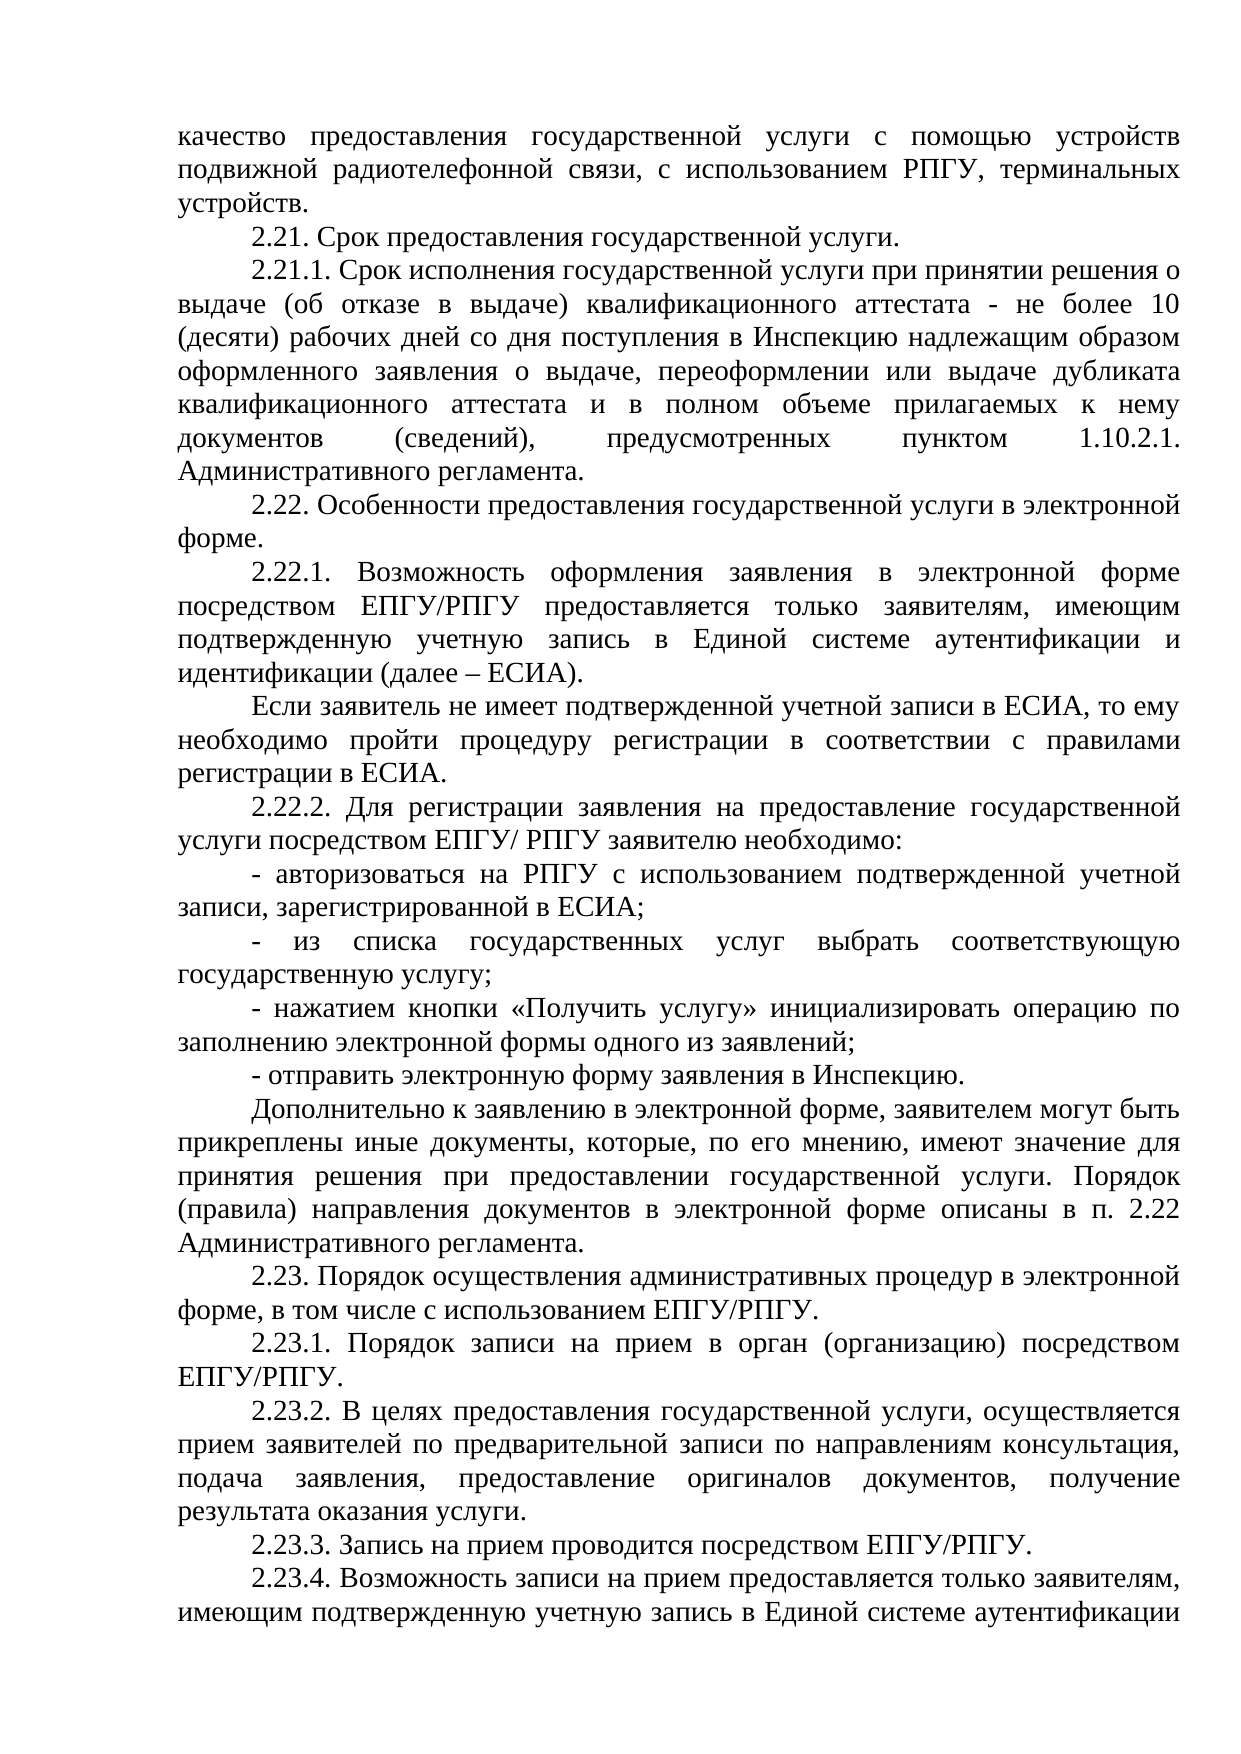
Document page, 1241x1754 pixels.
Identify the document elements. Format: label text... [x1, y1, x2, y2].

text 2.22.2. Для регистрации заявления на предоставление государственной услуги посредством ЕПГУ/ РПГУ заявителю необходимо: [177, 789, 1181, 856]
text - нажатием кнопки «Получить услугу» инициализировать операцию по заполнению электронной формы одного из заявлений; [177, 990, 1181, 1057]
text 2.21. Срок предоставления государственной услуги. [177, 219, 1181, 252]
text 2.23.1. Порядок записи на прием в орган (организацию) посредством ЕПГУ/РПГУ. [177, 1326, 1181, 1393]
text 2.23. Порядок осуществления административных процедур в электронной форме, в том числе с использованием ЕПГУ/РПГУ. [177, 1258, 1181, 1326]
text - из списка государственных услуг выбрать соответствующую государственную услугу; [177, 923, 1181, 990]
text Дополнительно к заявлению в электронной форме, заявителем могут быть прикреплены иные документы, которые, по его мнению, имеют значение для принятия решения при предоставлении государственной услуги. Порядок (правила) направления документов в электронной форме описаны в п. 2.22 Административного регламента. [177, 1091, 1181, 1258]
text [177, 118, 1181, 219]
text 2.23.3. Запись на прием проводится посредством ЕПГУ/РПГУ. [177, 1527, 1181, 1560]
text Если заявитель не имеет подтвержденной учетной записи в ЕСИА, то ему необходимо пройти процедуру регистрации в соответствии с правилами регистрации в ЕСИА. [177, 688, 1181, 789]
text 2.22. Особенности предоставления государственной услуги в электронной форме. [177, 487, 1181, 554]
text 2.22.1. Возможность оформления заявления в электронной форме посредством ЕПГУ/РПГУ предоставляется только заявителям, имеющим подтвержденную учетную запись в Единой системе аутентификации и идентификации (далее – ЕСИА). [177, 554, 1181, 688]
text - авторизоваться на РПГУ с использованием подтвержденной учетной записи, зарегистрированной в ЕСИА; [177, 856, 1181, 923]
text 2.23.2. В целях предоставления государственной услуги, осуществляется прием заявителей по предварительной записи по направлениям консультация, подача заявления, предоставление оригиналов документов, получение результата оказания услуги. [177, 1393, 1181, 1527]
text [177, 1560, 1181, 1627]
text 2.21.1. Срок исполнения государственной услуги при принятии решения о выдаче (об отказе в выдаче) квалификационного аттестата - не более 10 (десяти) рабочих дней со дня поступления в Инспекцию надлежащим образом оформленного заявления о выдаче, переоформлении или выдаче дубликата квалификационного аттестата и в полном объеме прилагаемых к нему документов (сведений), предусмотренных пунктом 1.10.2.1. Административного регламента. [177, 252, 1181, 487]
text - отправить электронную форму заявления в Инспекцию. [177, 1057, 1181, 1091]
